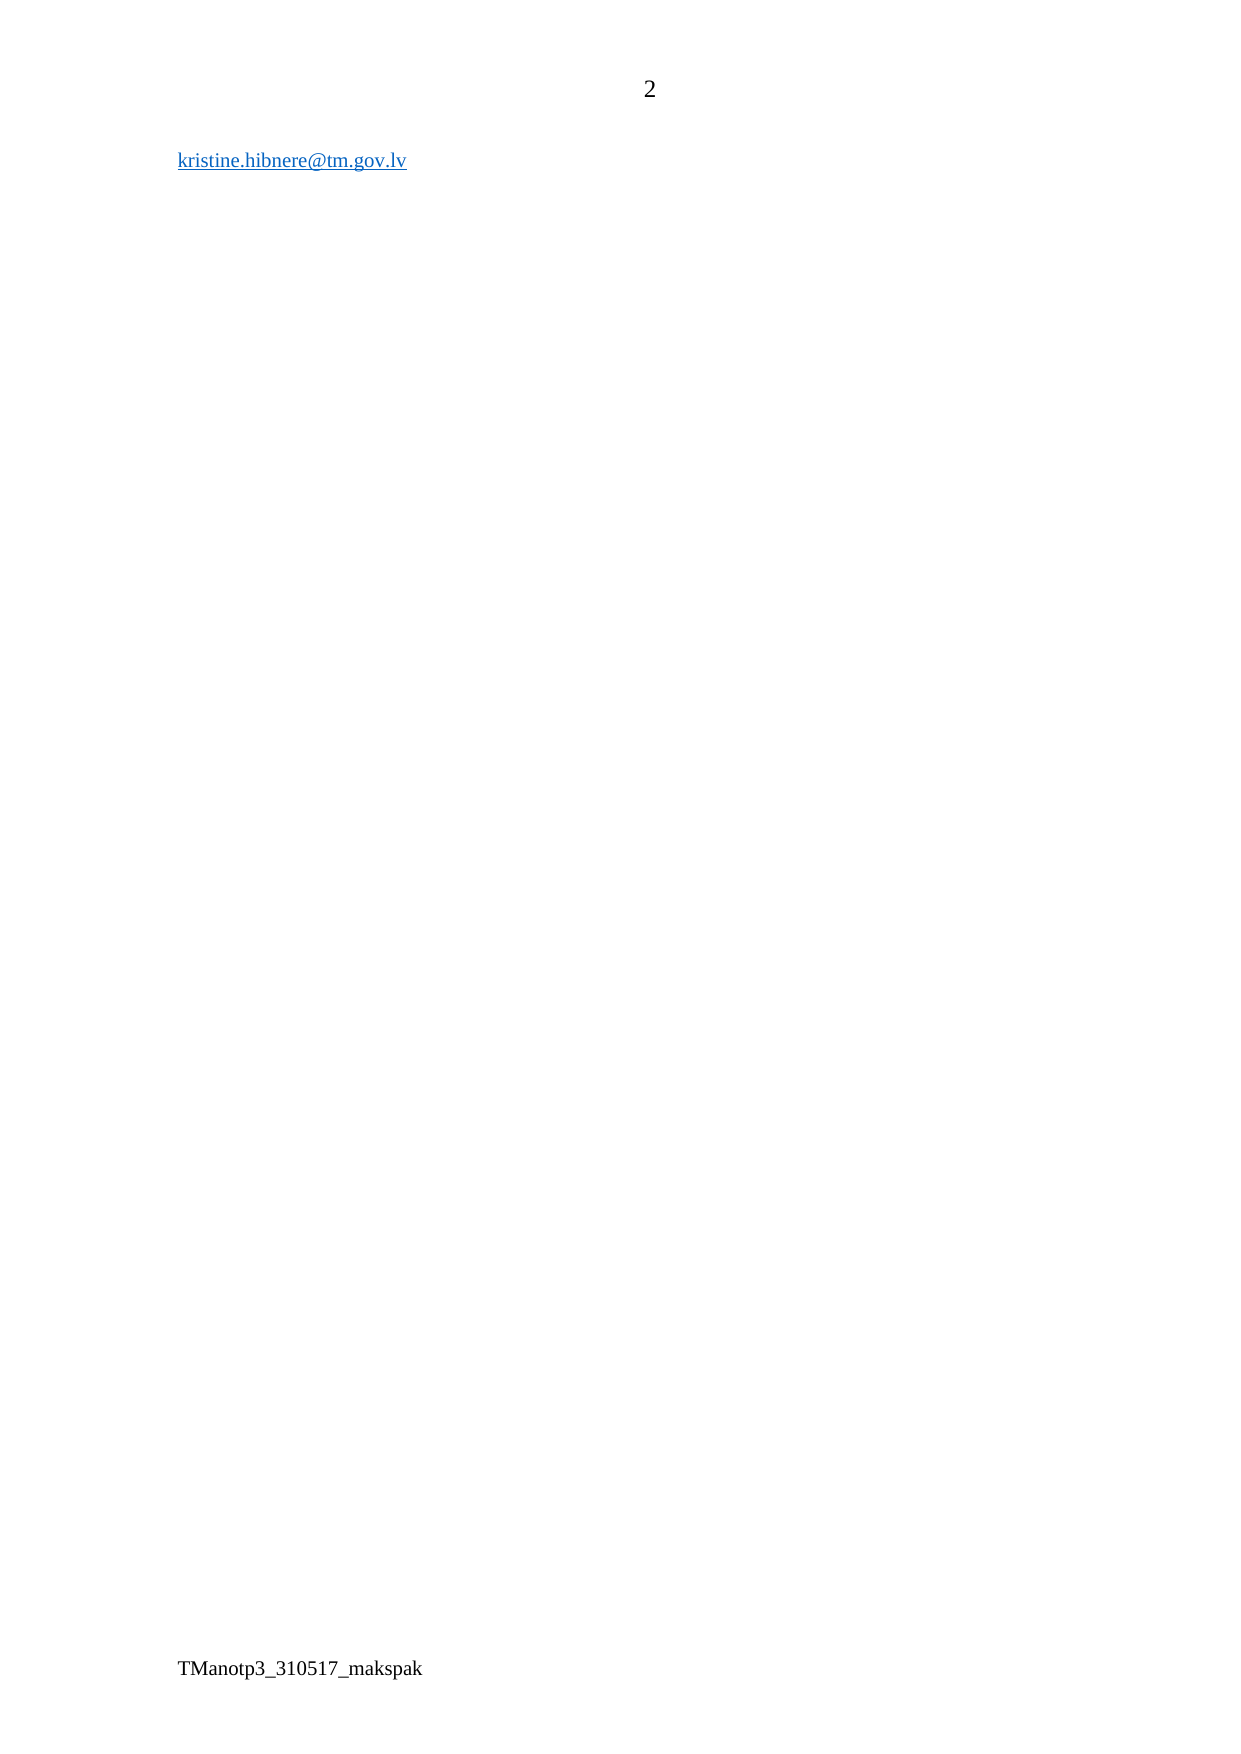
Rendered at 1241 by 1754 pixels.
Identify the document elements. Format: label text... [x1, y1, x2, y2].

text kristine.hibnere@tm.gov.lv [177, 148, 1122, 172]
